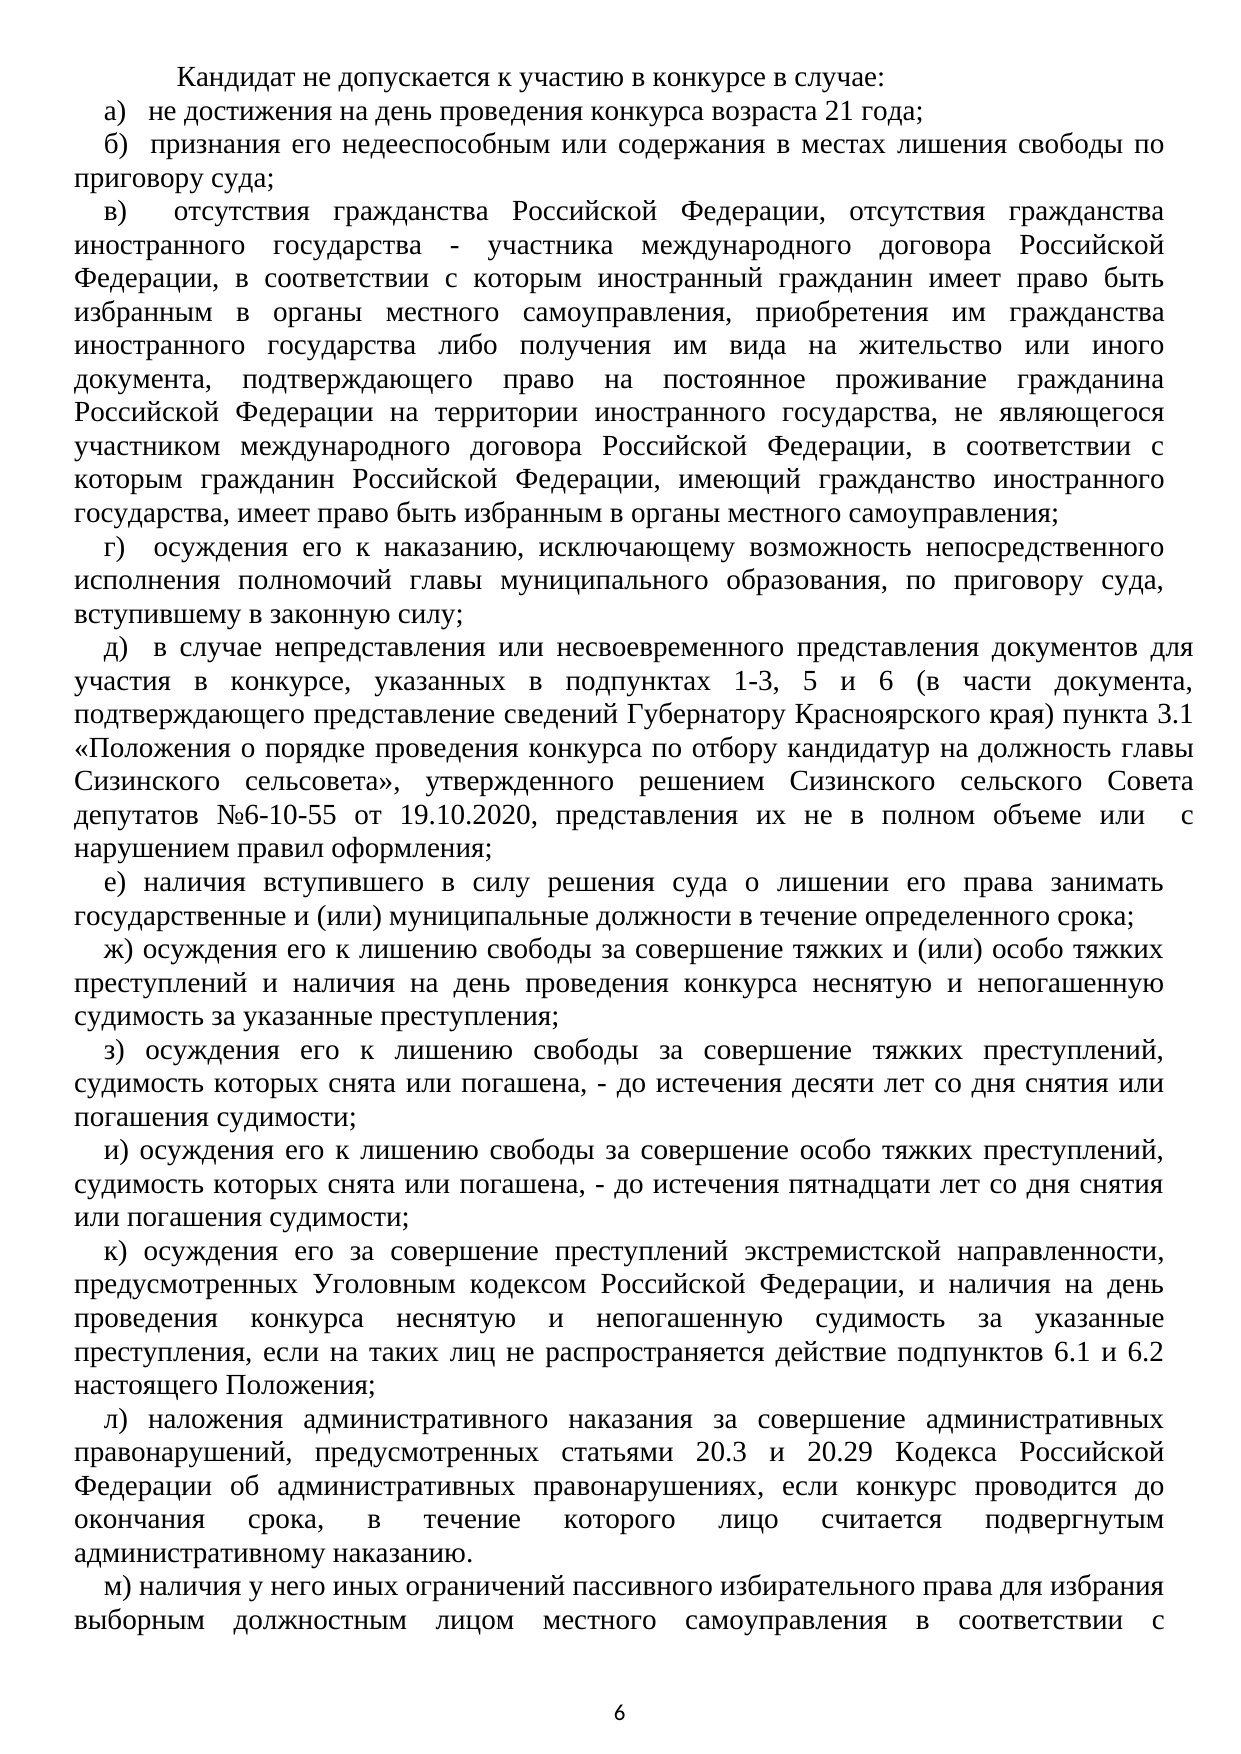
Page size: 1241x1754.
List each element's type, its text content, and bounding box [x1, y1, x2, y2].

text к) осуждения его за совершение преступлений экстремистской направленности, предусмотренных Уголовным кодексом Российской Федерации, и наличия на день проведения конкурса неснятую и непогашенную судимость за указанные преступления, если на таких лиц не распространяется действие подпунктов 6.1 и 6.2 настоящего Положения; [74, 1233, 1165, 1401]
text г) осуждения его к наказанию, исключающему возможность непосредственного исполнения полномочий главы муниципального образования, по приговору суда, вступившему в законную силу; [74, 529, 1165, 629]
text б) признания его недееспособным или содержания в местах лишения свободы по приговору суда; [74, 126, 1165, 193]
text в) отсутствия гражданства Российской Федерации, отсутствия гражданства иностранного государства - участника международного договора Российской Федерации, в соответствии с которым иностранный гражданин имеет право быть избранным в органы местного самоуправления, приобретения им гражданства иностранного государства либо получения им вида на жительство или иного документа, подтверждающего право на постоянное проживание гражданина Российской Федерации на территории иностранного государства, не являющегося участником международного договора Российской Федерации, в соответствии с которым гражданин Российской Федерации, имеющий гражданство иностранного государства, имеет право быть избранным в органы местного самоуправления; [74, 193, 1165, 529]
text з) осуждения его к лишению свободы за совершение тяжких преступлений, судимость которых снята или погашена, - до истечения десяти лет со дня снятия или погашения судимости; [74, 1032, 1165, 1132]
text и) осуждения его к лишению свободы за совершение особо тяжких преступлений, судимость которых снята или погашена, - до истечения пятнадцати лет со дня снятия или погашения судимости; [74, 1132, 1165, 1233]
text а) не достижения на день проведения конкурса возраста 21 года; [74, 93, 1165, 126]
text Кандидат не допускается к участию в конкурсе в случае: [74, 59, 1195, 93]
text д) в случае непредставления или несвоевременного представления документов для участия в конкурсе, указанных в подпунктах 1-3, 5 и 6 (в части документа, подтверждающего представление сведений Губернатору Красноярского края) пункта 3.1 «Положения о порядке проведения конкурса по отбору кандидатур на должность главы Сизинского сельсовета», утвержденного решением Сизинского сельского Совета депутатов №6-10-55 от 19.10.2020, представления их не в полном объеме или с нарушением правил оформления; [74, 629, 1195, 864]
text ж) осуждения его к лишению свободы за совершение тяжких и (или) особо тяжких преступлений и наличия на день проведения конкурса неснятую и непогашенную судимость за указанные преступления; [74, 931, 1165, 1032]
text е) наличия вступившего в силу решения суда о лишении его права занимать государственные и (или) муниципальные должности в течение определенного срока; [74, 864, 1165, 931]
text л) наложения административного наказания за совершение административных правонарушений, предусмотренных статьями 20.3 и 20.29 Кодекса Российской Федерации об административных правонарушениях, если конкурс проводится до окончания срока, в течение которого лицо считается подвергнутым административному наказанию. [74, 1401, 1165, 1568]
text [74, 1568, 1165, 1636]
